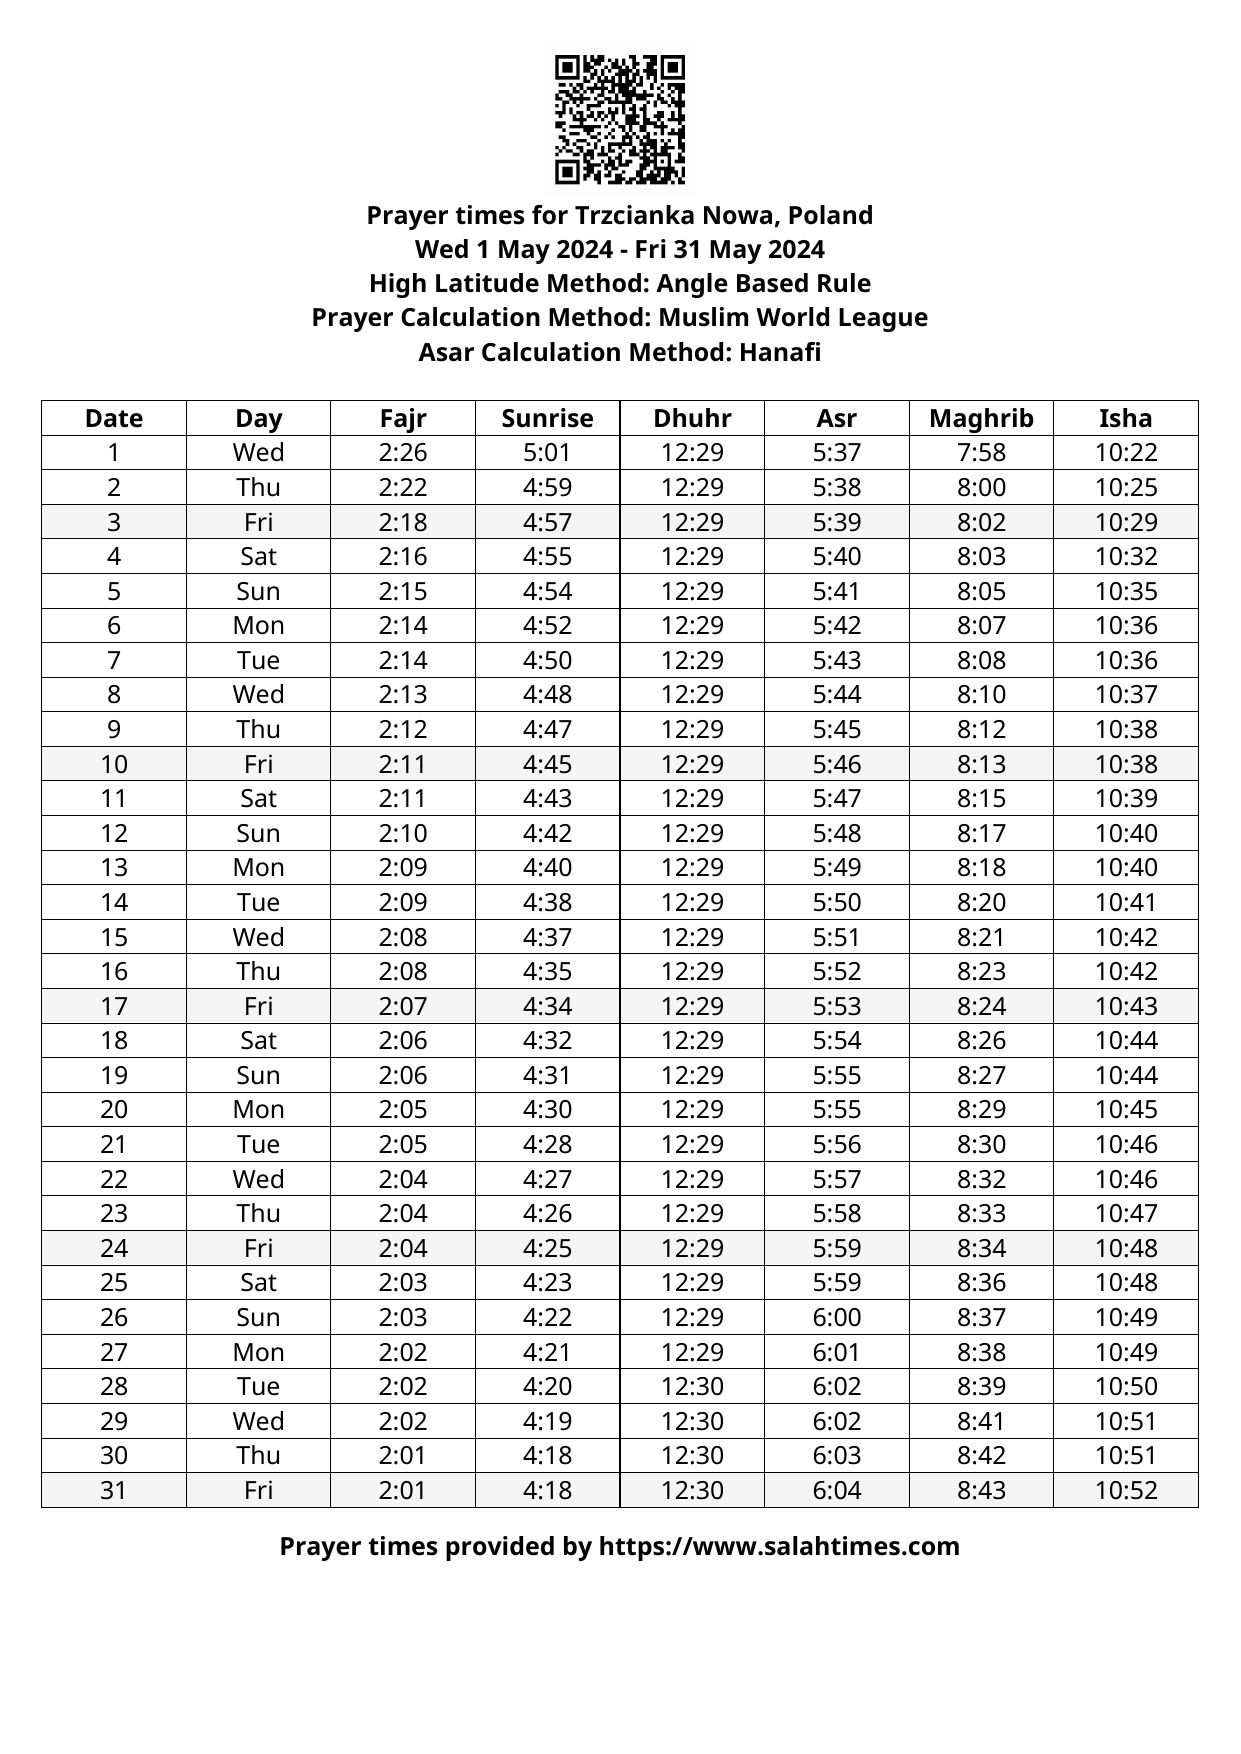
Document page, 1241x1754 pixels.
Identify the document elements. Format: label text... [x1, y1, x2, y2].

table_cell Thu [187, 712, 330, 746]
table_cell 15 [42, 920, 186, 953]
table_cell 4:23 [476, 1266, 619, 1299]
table_cell 2:22 [331, 470, 475, 504]
table_cell 12:29 [621, 781, 764, 815]
table_cell 2:03 [331, 1300, 475, 1334]
text Prayer Calculation Method: Muslim World League [42, 300, 1198, 334]
table_header Isha [1054, 401, 1198, 434]
table_cell 5:57 [765, 1162, 909, 1195]
table_cell Wed [187, 678, 330, 711]
table_cell 8:38 [910, 1335, 1053, 1368]
table_cell 2:02 [331, 1369, 475, 1403]
table_header Day [187, 401, 330, 434]
table_cell 10:29 [1054, 505, 1198, 538]
table_header Sunrise [476, 401, 619, 434]
table_cell 5:39 [765, 505, 909, 538]
table_cell 2:09 [331, 885, 475, 919]
table_cell 5:56 [765, 1127, 909, 1161]
table_cell 6:01 [765, 1335, 909, 1368]
table_cell 12:29 [621, 609, 764, 642]
table_cell 5:48 [765, 816, 909, 849]
table_cell 8:18 [910, 851, 1053, 884]
table_cell Thu [187, 1196, 330, 1230]
table_cell 12:29 [621, 436, 764, 469]
table_cell 12:29 [621, 747, 764, 780]
table_cell Fri [187, 505, 330, 538]
table_cell 8:29 [910, 1093, 1053, 1126]
table_cell 4:52 [476, 609, 619, 642]
table_cell 5:37 [765, 436, 909, 469]
table_cell 24 [42, 1231, 186, 1264]
picture [542, 41, 699, 198]
table_cell 8:26 [910, 1024, 1053, 1057]
table_cell 17 [42, 989, 186, 1022]
table_cell 10:37 [1054, 678, 1198, 711]
table_cell 6:04 [765, 1473, 909, 1507]
table_cell 10:44 [1054, 1058, 1198, 1092]
table_cell 7:58 [910, 436, 1053, 469]
table_cell 12 [42, 816, 186, 849]
table_cell 10:35 [1054, 574, 1198, 607]
table_cell 10:22 [1054, 436, 1198, 469]
table_cell 10:42 [1054, 954, 1198, 988]
table_cell 14 [42, 885, 186, 919]
text Asar Calculation Method: Hanafi [42, 334, 1198, 368]
table_cell 5:44 [765, 678, 909, 711]
table_cell 5:54 [765, 1024, 909, 1057]
table_cell 8:42 [910, 1439, 1053, 1472]
table_cell 8:37 [910, 1300, 1053, 1334]
table_cell 10:36 [1054, 643, 1198, 677]
table_cell Wed [187, 920, 330, 953]
table_cell 16 [42, 954, 186, 988]
table_cell 2:04 [331, 1231, 475, 1264]
table_cell 4:37 [476, 920, 619, 953]
table_cell 5:01 [476, 436, 619, 469]
table_cell 8:43 [910, 1473, 1053, 1507]
table_cell 8:13 [910, 747, 1053, 780]
table_cell 2:06 [331, 1058, 475, 1092]
table_cell Tue [187, 643, 330, 677]
table_cell 8:20 [910, 885, 1053, 919]
table_cell Mon [187, 1093, 330, 1126]
table_cell 4:32 [476, 1024, 619, 1057]
table_cell 2:12 [331, 712, 475, 746]
table_cell 4:27 [476, 1162, 619, 1195]
table_cell 10:48 [1054, 1231, 1198, 1264]
table_cell 4 [42, 539, 186, 573]
table_cell 4:21 [476, 1335, 619, 1368]
table_cell 4:38 [476, 885, 619, 919]
table_cell 20 [42, 1093, 186, 1126]
table_cell 8:32 [910, 1162, 1053, 1195]
table_cell 10:44 [1054, 1024, 1198, 1057]
table_cell 5:50 [765, 885, 909, 919]
table_cell 27 [42, 1335, 186, 1368]
table_cell 2:05 [331, 1093, 475, 1126]
table_cell 2:04 [331, 1196, 475, 1230]
table_cell 2:16 [331, 539, 475, 573]
table_cell 12:29 [621, 1127, 764, 1161]
table_cell 2:03 [331, 1266, 475, 1299]
table_cell 8:10 [910, 678, 1053, 711]
table_cell 4:31 [476, 1058, 619, 1092]
table_cell 4:50 [476, 643, 619, 677]
table_cell 5:45 [765, 712, 909, 746]
table_header Dhuhr [621, 401, 764, 434]
table_cell 5:42 [765, 609, 909, 642]
table_cell 12:29 [621, 851, 764, 884]
table_cell 4:20 [476, 1369, 619, 1403]
table_cell Fri [187, 1473, 330, 1507]
table_cell 10:32 [1054, 539, 1198, 573]
table_cell 10:38 [1054, 747, 1198, 780]
table_cell 28 [42, 1369, 186, 1403]
table_cell 12:29 [621, 954, 764, 988]
table_cell 12:29 [621, 1024, 764, 1057]
table_cell 5:53 [765, 989, 909, 1022]
table_header Date [42, 401, 186, 434]
table_cell 5 [42, 574, 186, 607]
table_cell 2:26 [331, 436, 475, 469]
table_cell 4:45 [476, 747, 619, 780]
table_cell 21 [42, 1127, 186, 1161]
table_cell 2:04 [331, 1162, 475, 1195]
table_cell 8:36 [910, 1266, 1053, 1299]
table_cell 10:38 [1054, 712, 1198, 746]
table_cell 4:26 [476, 1196, 619, 1230]
table_cell 25 [42, 1266, 186, 1299]
table_cell 29 [42, 1404, 186, 1437]
table_cell 12:29 [621, 1162, 764, 1195]
table_cell 2 [42, 470, 186, 504]
table_cell 12:29 [621, 712, 764, 746]
table_cell Mon [187, 851, 330, 884]
table_cell 4:25 [476, 1231, 619, 1264]
table_cell 10:42 [1054, 920, 1198, 953]
table_cell 5:47 [765, 781, 909, 815]
table_cell 4:55 [476, 539, 619, 573]
table_cell 12:29 [621, 1196, 764, 1230]
table_cell 5:59 [765, 1231, 909, 1264]
table_cell 8:05 [910, 574, 1053, 607]
table_cell 8:41 [910, 1404, 1053, 1437]
table_cell Sun [187, 574, 330, 607]
table_cell 2:09 [331, 851, 475, 884]
table_cell 2:08 [331, 954, 475, 988]
table_cell 2:11 [331, 747, 475, 780]
text High Latitude Method: Angle Based Rule [42, 266, 1198, 300]
table_cell 8:00 [910, 470, 1053, 504]
table_cell 2:18 [331, 505, 475, 538]
table_cell Sun [187, 1300, 330, 1334]
table_cell 5:52 [765, 954, 909, 988]
table_cell 5:58 [765, 1196, 909, 1230]
table_cell Thu [187, 1439, 330, 1472]
table_cell 7 [42, 643, 186, 677]
text Wed 1 May 2024 - Fri 31 May 2024 [42, 232, 1198, 266]
table_cell 26 [42, 1300, 186, 1334]
table_cell 10:52 [1054, 1473, 1198, 1507]
table_cell Wed [187, 436, 330, 469]
table_cell 8:03 [910, 539, 1053, 573]
table_cell Sun [187, 816, 330, 849]
table_cell 8:39 [910, 1369, 1053, 1403]
table_cell 12:29 [621, 920, 764, 953]
table_cell 4:28 [476, 1127, 619, 1161]
table_header Maghrib [910, 401, 1053, 434]
table_cell 8:21 [910, 920, 1053, 953]
table_cell Sat [187, 781, 330, 815]
table_cell 6:02 [765, 1404, 909, 1437]
table_cell Tue [187, 885, 330, 919]
table_cell Sun [187, 1058, 330, 1092]
table_cell Wed [187, 1404, 330, 1437]
table_cell 8:17 [910, 816, 1053, 849]
table_cell Tue [187, 1127, 330, 1161]
table_cell 6 [42, 609, 186, 642]
table_cell 4:18 [476, 1473, 619, 1507]
text Prayer times for Trzcianka Nowa, Poland [42, 198, 1198, 232]
table_cell 2:01 [331, 1439, 475, 1472]
table_cell 12:29 [621, 989, 764, 1022]
table_cell 11 [42, 781, 186, 815]
table_cell 10:49 [1054, 1335, 1198, 1368]
table_cell 2:02 [331, 1404, 475, 1437]
table_cell 30 [42, 1439, 186, 1472]
table_cell 10:43 [1054, 989, 1198, 1022]
table_cell 9 [42, 712, 186, 746]
table_cell 12:29 [621, 505, 764, 538]
table_cell 4:48 [476, 678, 619, 711]
table_cell 13 [42, 851, 186, 884]
table_cell 12:30 [621, 1473, 764, 1507]
table_cell 2:06 [331, 1024, 475, 1057]
table_cell 10:45 [1054, 1093, 1198, 1126]
table_cell 4:59 [476, 470, 619, 504]
table_cell Tue [187, 1369, 330, 1403]
table_cell 4:35 [476, 954, 619, 988]
table_cell 2:01 [331, 1473, 475, 1507]
table_header Fajr [331, 401, 475, 434]
table_cell 4:18 [476, 1439, 619, 1472]
table_cell 12:30 [621, 1369, 764, 1403]
table_cell 12:29 [621, 539, 764, 573]
table_cell 10:51 [1054, 1439, 1198, 1472]
table_cell 2:08 [331, 920, 475, 953]
table_cell 3 [42, 505, 186, 538]
table_cell 10:46 [1054, 1162, 1198, 1195]
table_cell 8:12 [910, 712, 1053, 746]
table_cell Sat [187, 1024, 330, 1057]
table_cell 4:30 [476, 1093, 619, 1126]
table_cell 10:40 [1054, 851, 1198, 884]
table_cell 12:29 [621, 643, 764, 677]
table_cell Wed [187, 1162, 330, 1195]
table_cell 5:40 [765, 539, 909, 573]
table_cell 2:15 [331, 574, 475, 607]
table_cell 10:48 [1054, 1266, 1198, 1299]
table_cell 5:38 [765, 470, 909, 504]
table_cell 1 [42, 436, 186, 469]
table_cell 12:29 [621, 1231, 764, 1264]
table_cell 8:30 [910, 1127, 1053, 1161]
table_cell 10:51 [1054, 1404, 1198, 1437]
table_cell 12:29 [621, 574, 764, 607]
table_cell 5:51 [765, 920, 909, 953]
table_cell Fri [187, 1231, 330, 1264]
table_cell 10:39 [1054, 781, 1198, 815]
table_cell 2:11 [331, 781, 475, 815]
table_cell 10:25 [1054, 470, 1198, 504]
table_cell 12:29 [621, 678, 764, 711]
table_cell 10:50 [1054, 1369, 1198, 1403]
table_cell 10:40 [1054, 816, 1198, 849]
table_cell 5:41 [765, 574, 909, 607]
table_cell 5:55 [765, 1058, 909, 1092]
table_cell 12:29 [621, 1058, 764, 1092]
table_cell 5:43 [765, 643, 909, 677]
table_cell Thu [187, 954, 330, 988]
table_cell 19 [42, 1058, 186, 1092]
table_cell Sat [187, 539, 330, 573]
table_cell 5:59 [765, 1266, 909, 1299]
table_cell 2:14 [331, 609, 475, 642]
table_cell 10:41 [1054, 885, 1198, 919]
table_cell Fri [187, 747, 330, 780]
table_cell 8:15 [910, 781, 1053, 815]
table_cell 8 [42, 678, 186, 711]
table_cell 4:43 [476, 781, 619, 815]
table_cell 2:10 [331, 816, 475, 849]
table_cell 4:42 [476, 816, 619, 849]
table_cell 2:02 [331, 1335, 475, 1368]
table_cell 4:34 [476, 989, 619, 1022]
table_cell 4:47 [476, 712, 619, 746]
table_cell 12:29 [621, 816, 764, 849]
table_cell 22 [42, 1162, 186, 1195]
table_cell 2:07 [331, 989, 475, 1022]
table_cell 8:34 [910, 1231, 1053, 1264]
table_cell 8:33 [910, 1196, 1053, 1230]
table_cell 6:03 [765, 1439, 909, 1472]
table_cell 10:46 [1054, 1127, 1198, 1161]
table_cell 2:05 [331, 1127, 475, 1161]
table_cell 10:36 [1054, 609, 1198, 642]
table_cell 12:29 [621, 1266, 764, 1299]
table_cell 12:29 [621, 1335, 764, 1368]
table_cell 8:08 [910, 643, 1053, 677]
table_cell 12:29 [621, 885, 764, 919]
table_cell 12:30 [621, 1439, 764, 1472]
table_cell 4:54 [476, 574, 619, 607]
table_cell 23 [42, 1196, 186, 1230]
table_header Asr [765, 401, 909, 434]
table_cell 12:29 [621, 1300, 764, 1334]
table_cell 4:22 [476, 1300, 619, 1334]
table_cell 5:49 [765, 851, 909, 884]
table_cell 4:57 [476, 505, 619, 538]
table_cell 4:19 [476, 1404, 619, 1437]
table_cell 12:29 [621, 1093, 764, 1126]
table_cell 6:02 [765, 1369, 909, 1403]
table_cell Mon [187, 609, 330, 642]
table_cell 8:02 [910, 505, 1053, 538]
table_cell 5:55 [765, 1093, 909, 1126]
table_cell 10:49 [1054, 1300, 1198, 1334]
table_cell Thu [187, 470, 330, 504]
table_cell 2:14 [331, 643, 475, 677]
table_cell 8:07 [910, 609, 1053, 642]
table_cell Mon [187, 1335, 330, 1368]
table_cell 2:13 [331, 678, 475, 711]
table_cell 8:27 [910, 1058, 1053, 1092]
table_cell 8:24 [910, 989, 1053, 1022]
table_cell 10 [42, 747, 186, 780]
table_cell 5:46 [765, 747, 909, 780]
table_cell 8:23 [910, 954, 1053, 988]
text Prayer times provided by https://www.salahtimes.com [42, 1528, 1198, 1563]
table_cell 4:40 [476, 851, 619, 884]
table_cell 10:47 [1054, 1196, 1198, 1230]
table_cell 31 [42, 1473, 186, 1507]
table_cell Fri [187, 989, 330, 1022]
table_cell 12:30 [621, 1404, 764, 1437]
table_cell 18 [42, 1024, 186, 1057]
table_cell 6:00 [765, 1300, 909, 1334]
table_cell 12:29 [621, 470, 764, 504]
table_cell Sat [187, 1266, 330, 1299]
